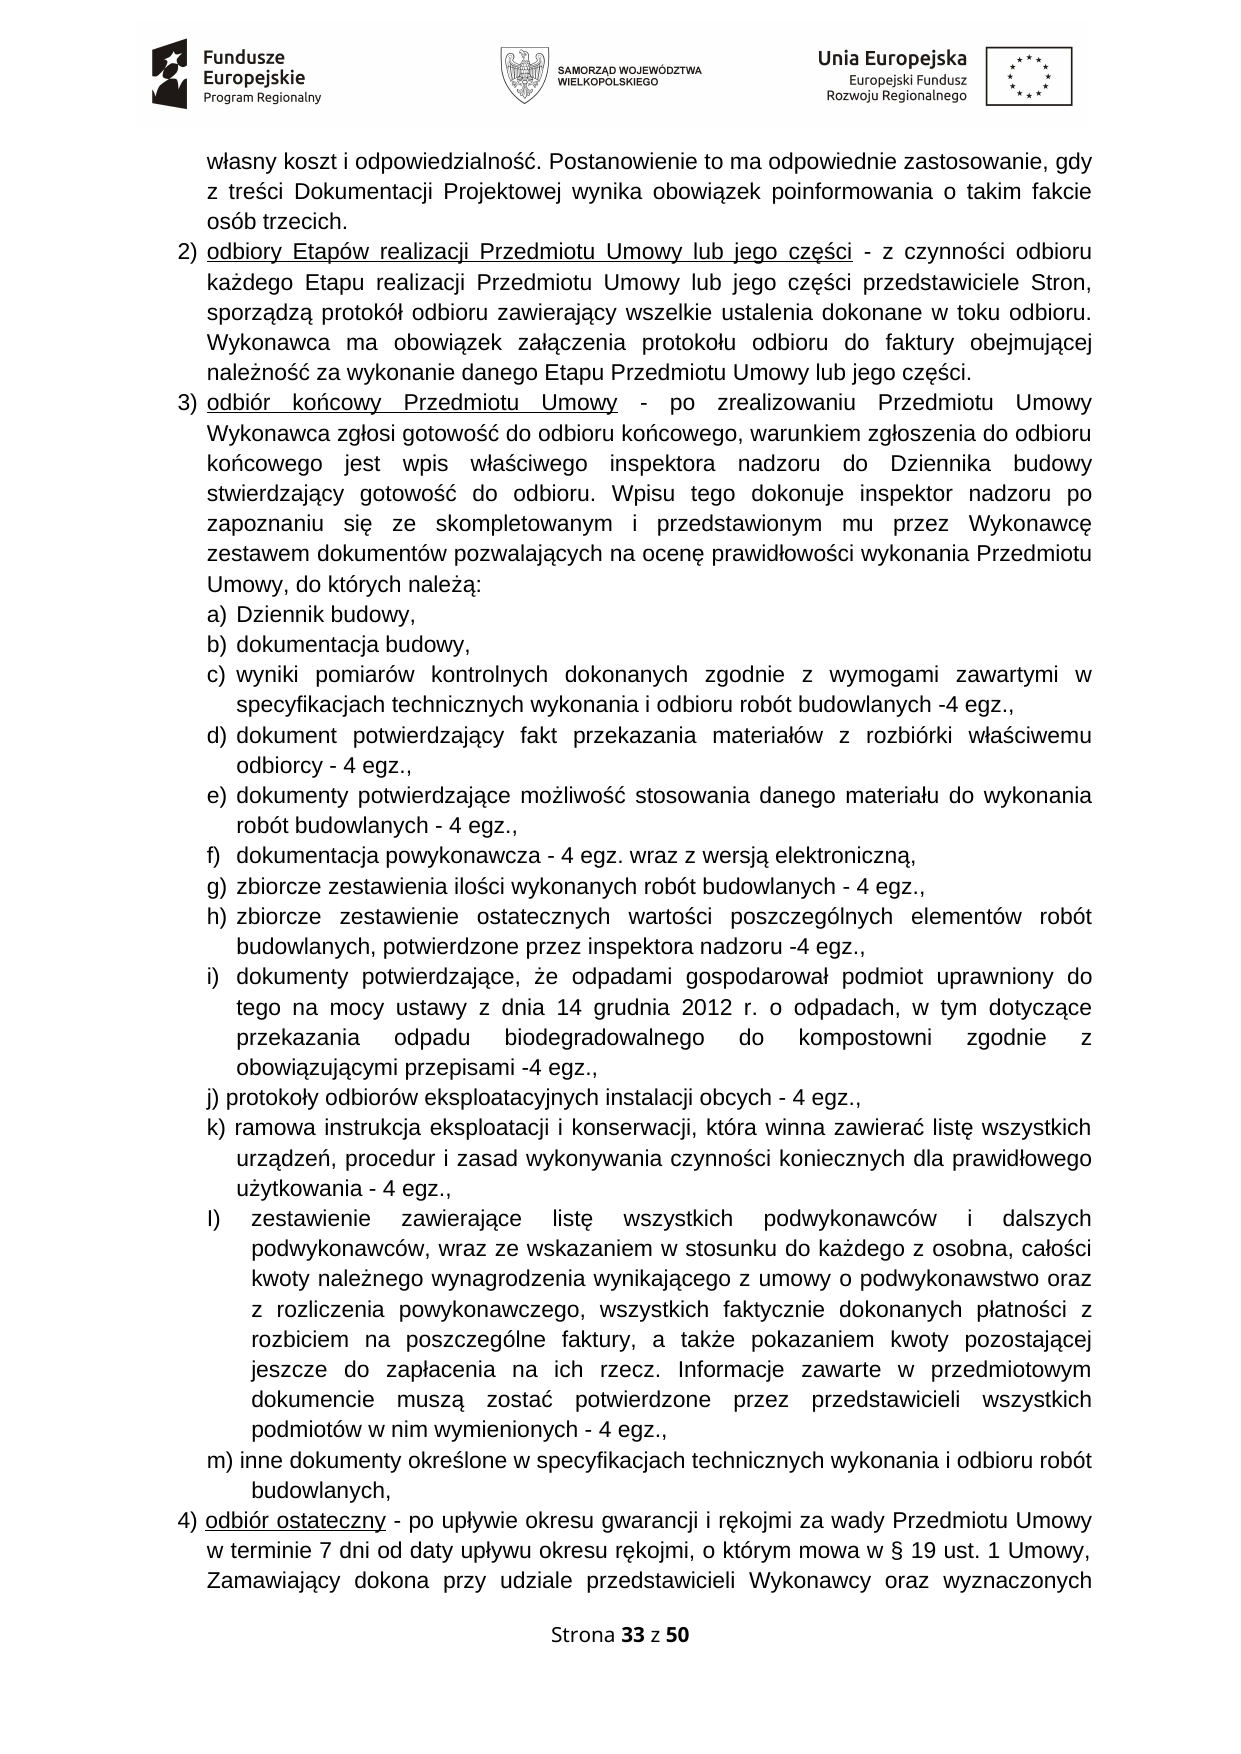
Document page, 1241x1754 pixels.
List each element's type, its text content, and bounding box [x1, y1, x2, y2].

list k) ramowa instrukcja eksploatacji i konserwacji, która winna zawierać listę wszystkich urządzeń, procedur i zasad wykonywania czynności koniecznych dla prawidłowego użytkowania - 4 egz., [207, 1114, 1093, 1201]
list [177, 148, 1093, 234]
list h) zbiorcze zestawienie ostatecznych wartości poszczególnych elementów robót budowlanych, potwierdzone przez inspektora nadzoru -4 egz., [207, 903, 1093, 959]
list e) dokumenty potwierdzające możliwość stosowania danego materiału do wykonania robót budowlanych - 4 egz., [207, 782, 1093, 838]
list d) dokument potwierdzający fakt przekazania materiałów z rozbiórki właściwemu odbiorcy - 4 egz., [207, 722, 1093, 778]
list j) protokoły odbiorów eksploatacyjnych instalacji obcych - 4 egz., [207, 1084, 1093, 1110]
list m) inne dokumenty określone w specyfikacjach technicznych wykonania i odbioru robót budowlanych, [207, 1447, 1093, 1503]
list 2) odbiory Etapów realizacji Przedmiotu Umowy lub jego części - z czynności odbioru każdego Etapu realizacji Przedmiotu Umowy lub jego części przedstawiciele Stron, sporządzą protokół odbioru zawierający wszelkie ustalenia dokonane w toku odbioru. Wykonawca ma obowiązek załączenia protokołu odbioru do faktury obejmującej należność za wykonanie danego Etapu Przedmiotu Umowy lub jego części. [177, 238, 1093, 385]
list f) dokumentacja powykonawcza - 4 egz. wraz z wersją elektroniczną, [207, 842, 1093, 869]
list 3) odbiór końcowy Przedmiotu Umowy - po zrealizowaniu Przedmiotu Umowy Wykonawca zgłosi gotowość do odbioru końcowego, warunkiem zgłoszenia do odbioru końcowego jest wpis właściwego inspektora nadzoru do Dziennika budowy stwierdzający gotowość do odbioru. Wpisu tego dokonuje inspektor nadzoru po zapoznaniu się ze skompletowanym i przedstawionym mu przez Wykonawcę zestawem dokumentów pozwalających na ocenę prawidłowości wykonania Przedmiotu Umowy, do których należą: [177, 389, 1093, 597]
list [177, 1507, 1093, 1594]
list i) dokumenty potwierdzające, że odpadami gospodarował podmiot uprawniony do tego na mocy ustawy z dnia 14 grudnia 2012 r. o odpadach, w tym dotyczące przekazania odpadu biodegradowalnego do kompostowni zgodnie z obowiązującymi przepisami -4 egz., [207, 963, 1093, 1080]
list g) zbiorcze zestawienia ilości wykonanych robót budowlanych - 4 egz., [207, 873, 1093, 899]
list c) wyniki pomiarów kontrolnych dokonanych zgodnie z wymogami zawartymi w specyfikacjach technicznych wykonania i odbioru robót budowlanych -4 egz., [207, 661, 1093, 718]
list b) dokumentacja budowy, [207, 631, 1093, 657]
list I) zestawienie zawierające listę wszystkich podwykonawców i dalszych podwykonawców, wraz ze wskazaniem w stosunku do każdego z osobna, całości kwoty należnego wynagrodzenia wynikającego z umowy o podwykonawstwo oraz z rozliczenia powykonawczego, wszystkich faktycznie dokonanych płatności z rozbiciem na poszczególne faktury, a także pokazaniem kwoty pozostającej jeszcze do zapłacenia na ich rzecz. Informacje zawarte w przedmiotowym dokumencie muszą zostać potwierdzone przez przedstawicieli wszystkich podmiotów w nim wymienionych - 4 egz., [207, 1205, 1093, 1443]
picture [134, 21, 1087, 125]
list a) Dziennik budowy, [207, 601, 1093, 627]
